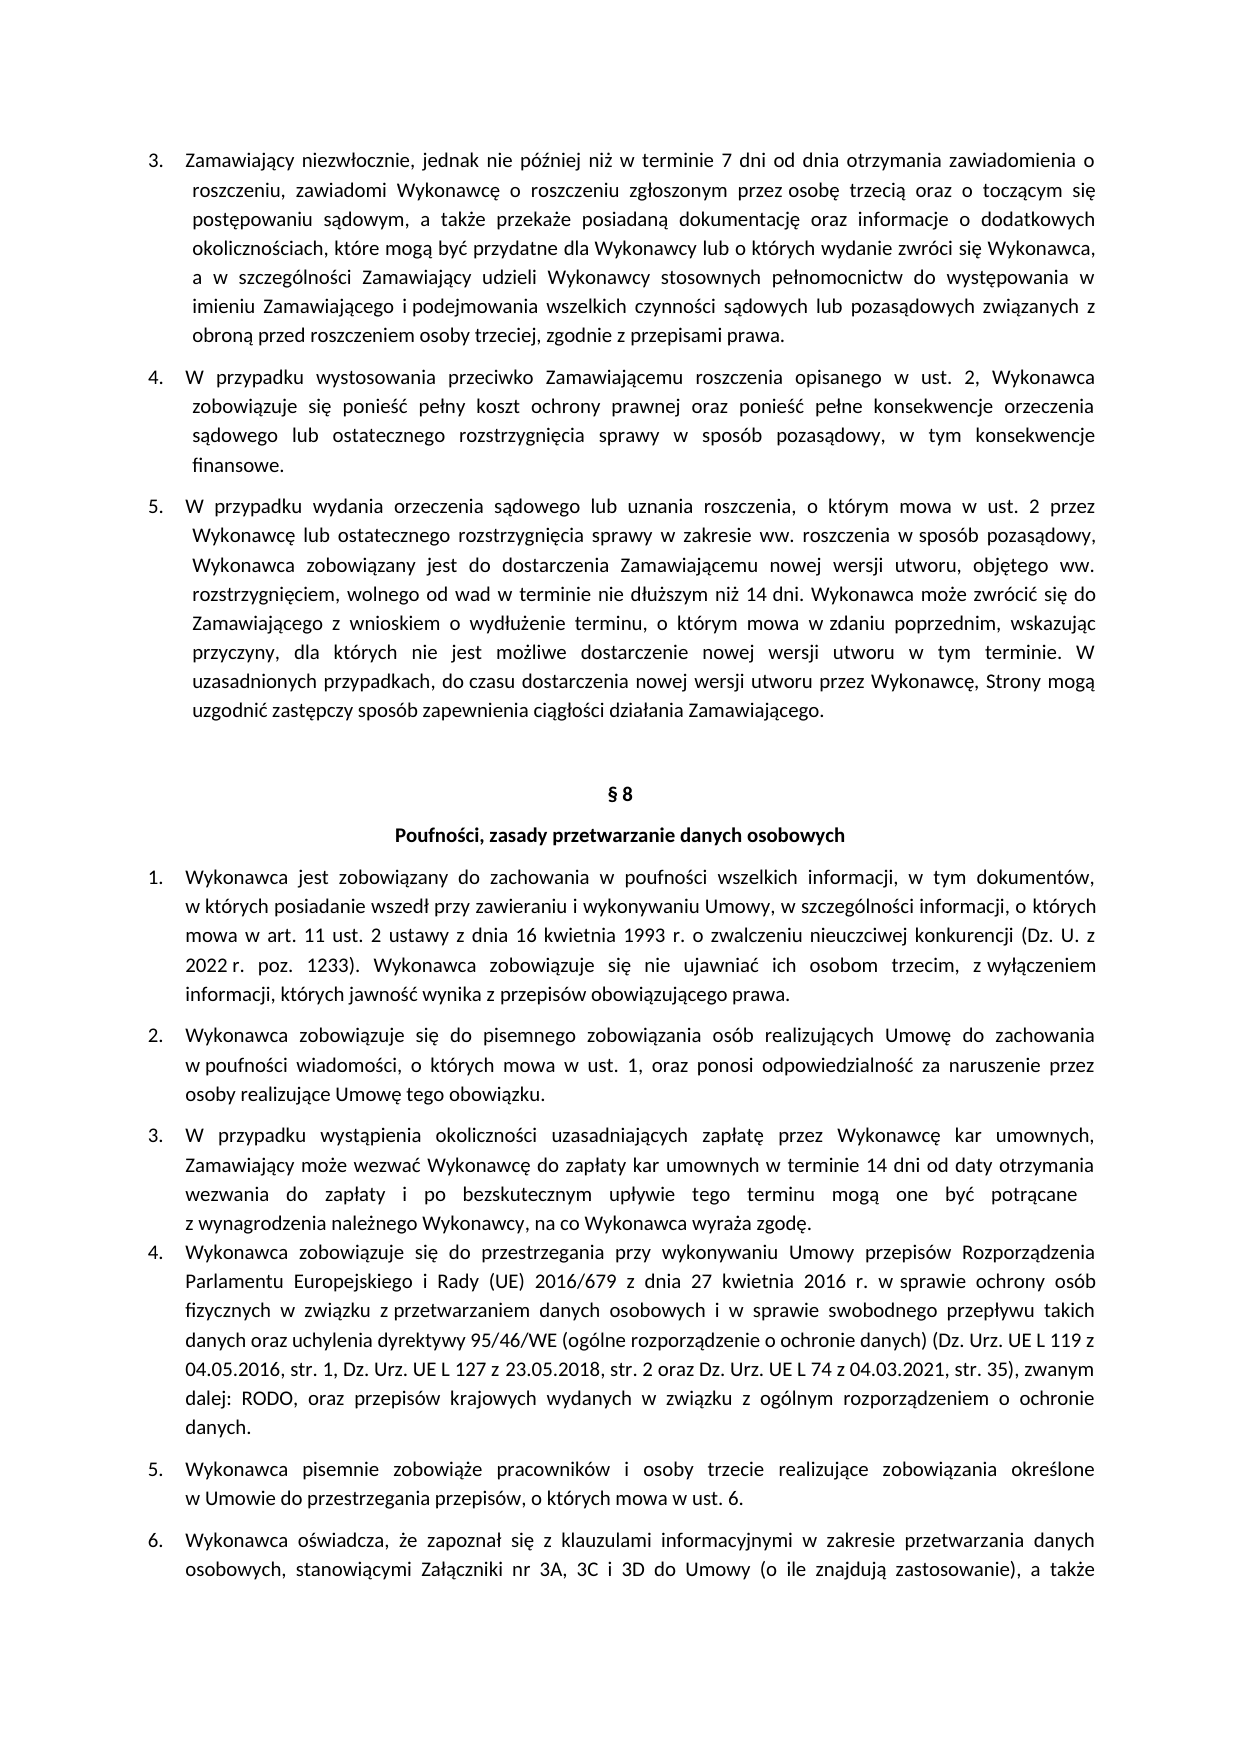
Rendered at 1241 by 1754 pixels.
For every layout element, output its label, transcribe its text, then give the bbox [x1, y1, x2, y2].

text Poufności, zasady przetwarzanie danych osobowych [148, 823, 1093, 848]
list Wykonawca pisemnie zobowiąże pracowników i osoby trzecie realizujące zobowiązania określone w Umowie do przestrzegania przepisów, o których mowa w ust. 6. [148, 1456, 1096, 1511]
list Wykonawca jest zobowiązany do zachowania w poufności wszelkich informacji, w tym dokumentów, w których posiadanie wszedł przy zawieraniu i wykonywaniu Umowy, w szczególności informacji, o których mowa w art. 11 ust. 2 ustawy z dnia 16 kwietnia 1993 r. o zwalczeniu nieuczciwej konkurencji (Dz. U. z 2022 r. poz. 1233). Wykonawca zobowiązuje się nie ujawniać ich osobom trzecim, z wyłączeniem informacji, których jawność wynika z przepisów obowiązującego prawa. [148, 864, 1096, 1006]
list W przypadku wystosowania przeciwko Zamawiającemu roszczenia opisanego w ust. 2, Wykonawca zobowiązuje się ponieść pełny koszt ochrony prawnej oraz ponieść pełne konsekwencje orzeczenia sądowego lub ostatecznego rozstrzygnięcia sprawy w sposób pozasądowy, w tym konsekwencje finansowe. [148, 364, 1096, 477]
list W przypadku wystąpienia okoliczności uzasadniających zapłatę przez Wykonawcę kar umownych, Zamawiający może wezwać Wykonawcę do zapłaty kar umownych w terminie 14 dni od daty otrzymania wezwania do zapłaty i po bezskutecznym upływie tego terminu mogą one być potrącane z wynagrodzenia należnego Wykonawcy, na co Wykonawca wyraża zgodę. [148, 1123, 1096, 1236]
list Wykonawca zobowiązuje się do pisemnego zobowiązania osób realizujących Umowę do zachowania w poufności wiadomości, o których mowa w ust. 1, oraz ponosi odpowiedzialność za naruszenie przez osoby realizujące Umowę tego obowiązku. [148, 1023, 1096, 1106]
text § 8 [148, 781, 1093, 806]
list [148, 1527, 1096, 1581]
list Zamawiający niezwłocznie, jednak nie później niż w terminie 7 dni od dnia otrzymania zawiadomienia o roszczeniu, zawiadomi Wykonawcę o roszczeniu zgłoszonym przez osobę trzecią oraz o toczącym się postępowaniu sądowym, a także przekaże posiadaną dokumentację oraz informacje o dodatkowych okolicznościach, które mogą być przydatne dla Wykonawcy lub o których wydanie zwróci się Wykonawca, a w szczególności Zamawiający udzieli Wykonawcy stosownych pełnomocnictw do występowania w imieniu Zamawiającego i podejmowania wszelkich czynności sądowych lub pozasądowych związanych z obroną przed roszczeniem osoby trzeciej, zgodnie z przepisami prawa. [148, 148, 1096, 348]
list W przypadku wydania orzeczenia sądowego lub uznania roszczenia, o którym mowa w ust. 2 przez Wykonawcę lub ostatecznego rozstrzygnięcia sprawy w zakresie ww. roszczenia w sposób pozasądowy, Wykonawca zobowiązany jest do dostarczenia Zamawiającemu nowej wersji utworu, objętego ww. rozstrzygnięciem, wolnego od wad w terminie nie dłuższym niż 14 dni. Wykonawca może zwrócić się do Zamawiającego z wnioskiem o wydłużenie terminu, o którym mowa w zdaniu poprzednim, wskazując przyczyny, dla których nie jest możliwe dostarczenie nowej wersji utworu w tym terminie. W uzasadnionych przypadkach, do czasu dostarczenia nowej wersji utworu przez Wykonawcę, Strony mogą uzgodnić zastępczy sposób zapewnienia ciągłości działania Zamawiającego. [148, 493, 1096, 723]
list Wykonawca zobowiązuje się do przestrzegania przy wykonywaniu Umowy przepisów Rozporządzenia Parlamentu Europejskiego i Rady (UE) 2016/679 z dnia 27 kwietnia 2016 r. w sprawie ochrony osób fizycznych w związku z przetwarzaniem danych osobowych i w sprawie swobodnego przepływu takich danych oraz uchylenia dyrektywy 95/46/WE (ogólne rozporządzenie o ochronie danych) (Dz. Urz. UE L 119 z 04.05.2016, str. 1, Dz. Urz. UE L 127 z 23.05.2018, str. 2 oraz Dz. Urz. UE L 74 z 04.03.2021, str. 35), zwanym dalej: RODO, oraz przepisów krajowych wydanych w związku z ogólnym rozporządzeniem o ochronie danych. [148, 1239, 1096, 1440]
